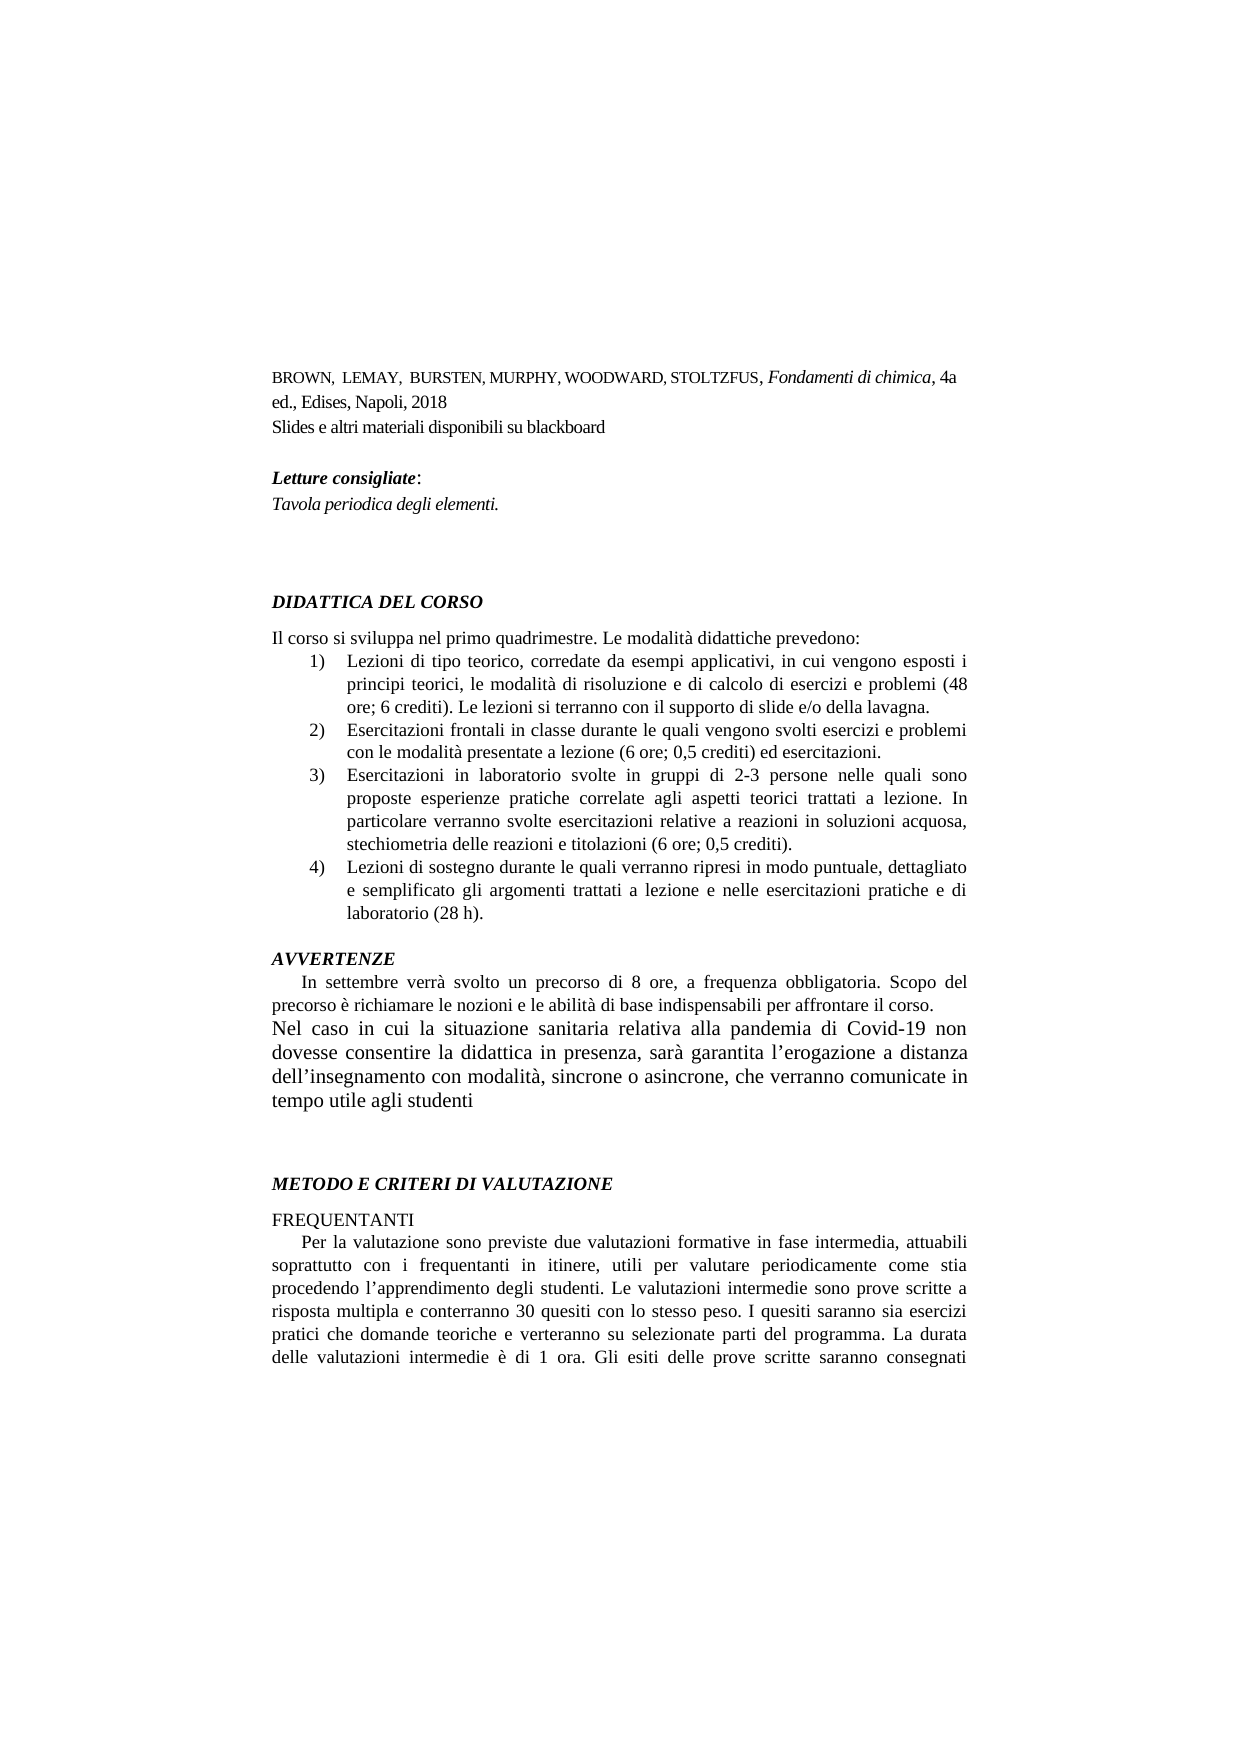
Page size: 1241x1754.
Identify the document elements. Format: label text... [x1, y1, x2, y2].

text Letture consigliate: [272, 465, 968, 489]
text DIDATTICA DEL CORSO [272, 591, 968, 613]
text FREQUENTANTI [272, 1208, 968, 1231]
text Il corso si sviluppa nel primo quadrimestre. Le modalità didattiche prevedono: [272, 626, 968, 649]
list Lezioni di tipo teorico, corredate da esempi applicativi, in cui vengono esposti i principi teorici, le modalità di risoluzione e di calcolo di esercizi e problemi (48 ore; 6 crediti). Le lezioni si terranno con il supporto di slide e/o della lavagna. [309, 649, 968, 718]
text In settembre verrà svolto un precorso di 8 ore, a frequenza obbligatoria. Scopo del precorso è richiamare le nozioni e le abilità di base indispensabili per affrontare il corso. [272, 970, 968, 1016]
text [272, 1231, 968, 1368]
list Lezioni di sostegno durante le quali verranno ripresi in modo puntuale, dettagliato e semplificato gli argomenti trattati a lezione e nelle esercitazioni pratiche e di laboratorio (28 h). [309, 855, 968, 924]
text METODO E CRITERI DI VALUTAZIONE [272, 1172, 968, 1195]
text Nel caso in cui la situazione sanitaria relativa alla pandemia di Covid-19 non dovesse consentire la didattica in presenza, sarà garantita l’erogazione a distanza dell’insegnamento con modalità, sincrone o asincrone, che verranno comunicate in tempo utile agli studenti [272, 1016, 968, 1112]
list Esercitazioni in laboratorio svolte in gruppi di 2-3 persone nelle quali sono proposte esperienze pratiche correlate agli aspetti teorici trattati a lezione. In particolare verranno svolte esercitazioni relative a reazioni in soluzioni acquosa, stechiometria delle reazioni e titolazioni (6 ore; 0,5 crediti). [309, 763, 968, 855]
text Slides e altri materiali disponibili su blackboard [272, 416, 968, 437]
text AVVERTENZE [272, 947, 968, 970]
list Esercitazioni frontali in classe durante le quali vengono svolti esercizi e problemi con le modalità presentate a lezione (6 ore; 0,5 crediti) ed esercitazioni. [309, 718, 968, 763]
text Tavola periodica degli elementi. [272, 493, 968, 514]
text BROWN, LEMAY, BURSTEN, MURPHY, WOODWARD, STOLTZFUS, Fondamenti di chimica, 4a ed., Edises, Napoli, 2018 [272, 366, 968, 412]
